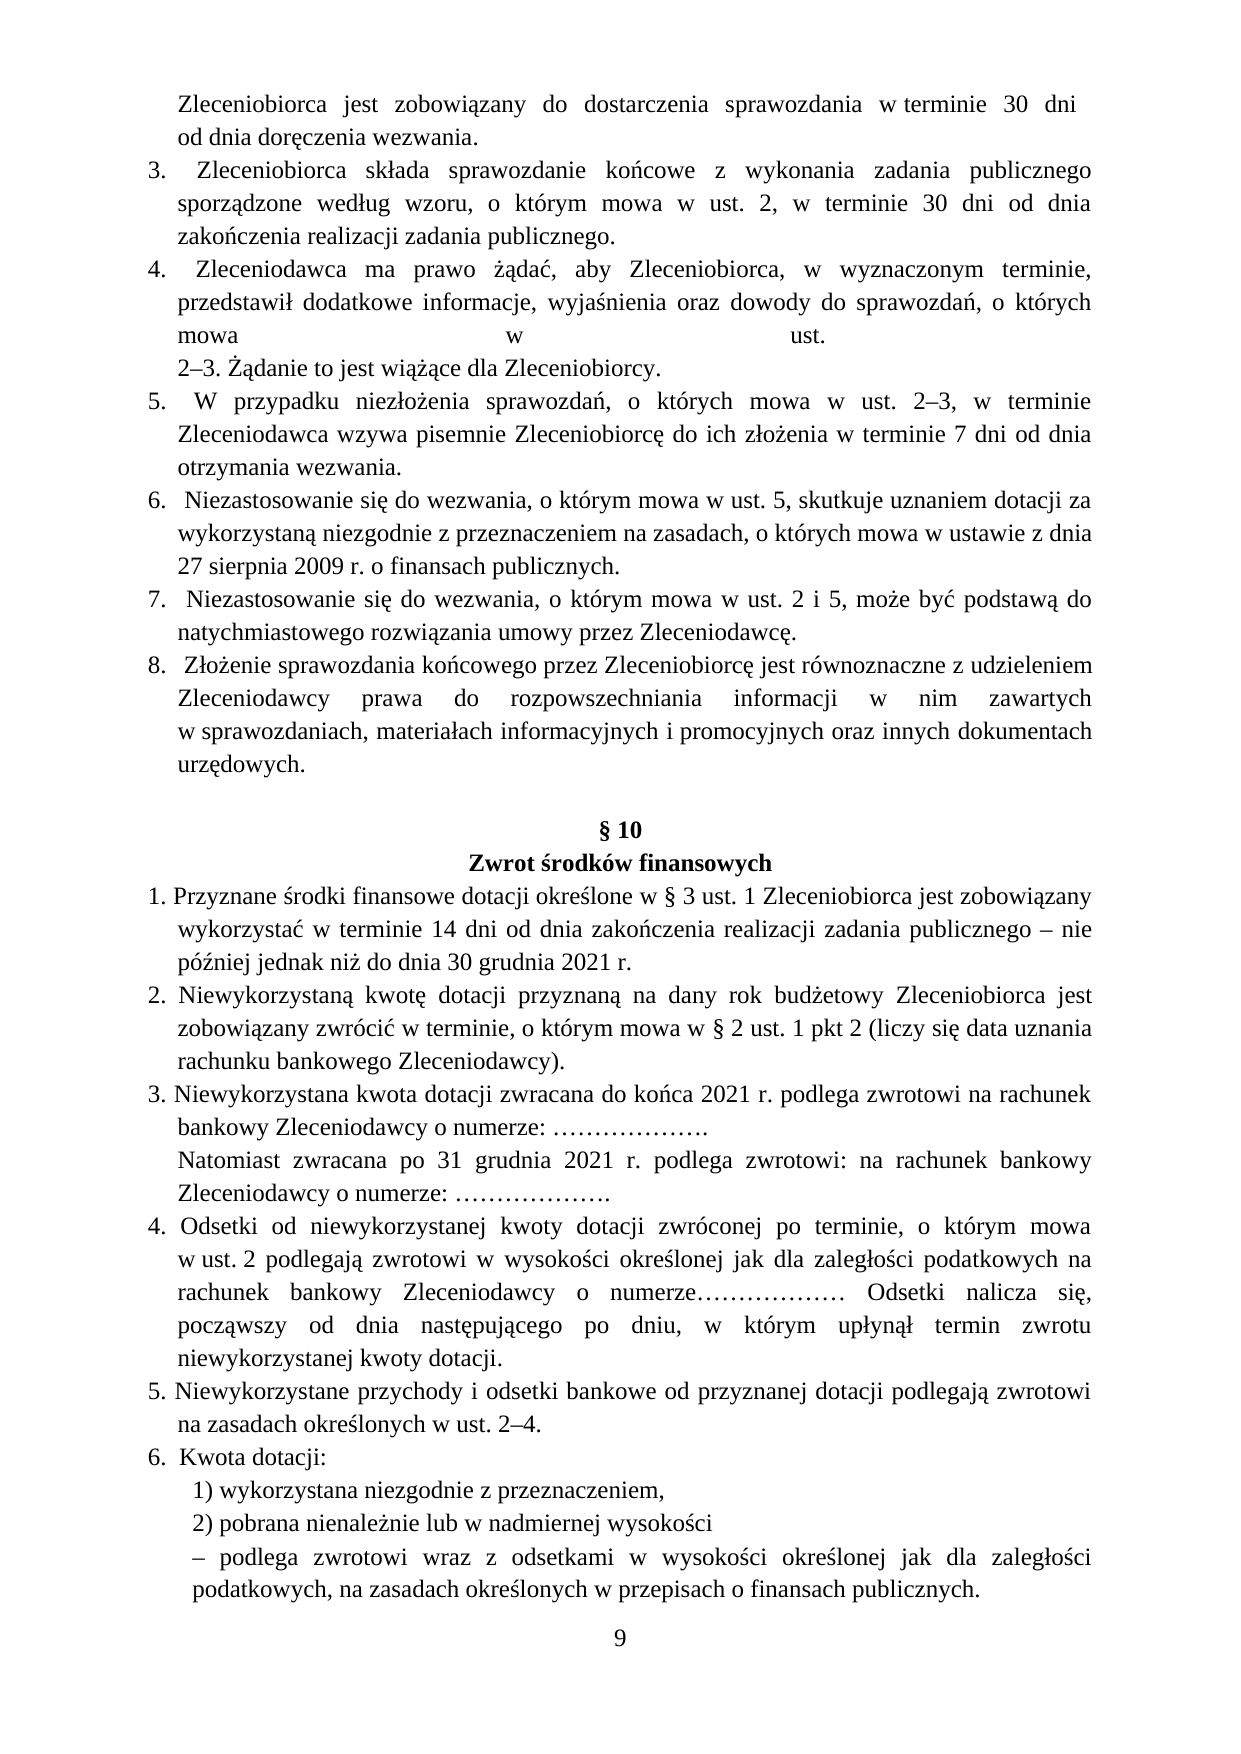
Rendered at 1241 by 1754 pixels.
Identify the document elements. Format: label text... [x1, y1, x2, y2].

text 2) pobrana nienależnie lub w nadmiernej wysokości [192, 1508, 1093, 1537]
text Natomiast zwracana po 31 grudnia 2021 r. podlega zwrotowi: na rachunek bankowy Zleceniodawcy o numerze: ………………. [177, 1145, 1093, 1207]
text § 10 [148, 815, 1093, 844]
list Niezastosowanie się do wezwania, o którym mowa w ust. 2 i 5, może być podstawą do natychmiastowego rozwiązania umowy przez Zleceniodawcę. [148, 584, 1093, 646]
text Zwrot środków finansowych [148, 848, 1093, 877]
text 3. Niewykorzystana kwota dotacji zwracana do końca 2021 r. podlega zwrotowi na rachunek bankowy Zleceniodawcy o numerze: ………………. [148, 1079, 1093, 1141]
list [148, 89, 1093, 150]
text 5. Niewykorzystane przychody i odsetki bankowe od przyznanej dotacji podlegają zwrotowi na zasadach określonych w ust. 2–4. [148, 1376, 1093, 1438]
text – podlega zwrotowi wraz z odsetkami w wysokości określonej jak dla zaległości podatkowych, na zasadach określonych w przepisach o finansach publicznych. [192, 1542, 1093, 1603]
text 2. Niewykorzystaną kwotę dotacji przyznaną na dany rok budżetowy Zleceniobiorca jest zobowiązany zwrócić w terminie, o którym mowa w § 2 ust. 1 pkt 2 (liczy się data uznania rachunku bankowego Zleceniodawcy). [148, 980, 1093, 1075]
text 6. Kwota dotacji: [148, 1442, 1093, 1471]
text 4. Odsetki od niewykorzystanej kwoty dotacji zwróconej po terminie, o którym mowa w ust. 2 podlegają zwrotowi w wysokości określonej jak dla zaległości podatkowych na rachunek bankowy Zleceniodawcy o numerze……………… Odsetki nalicza się, począwszy od dnia następującego po dniu, w którym upłynął termin zwrotu niewykorzystanej kwoty dotacji. [148, 1211, 1093, 1372]
list Zleceniobiorca składa sprawozdanie końcowe z wykonania zadania publicznego sporządzone według wzoru, o którym mowa w ust. 2, w terminie 30 dni od dnia zakończenia realizacji zadania publicznego. [148, 155, 1093, 249]
text 1) wykorzystana niezgodnie z przeznaczeniem, [192, 1476, 1093, 1504]
text 1. Przyznane środki finansowe dotacji określone w § 3 ust. 1 Zleceniobiorca jest zobowiązany wykorzystać w terminie 14 dni od dnia zakończenia realizacji zadania publicznego – nie później jednak niż do dnia 30 grudnia 2021 r. [148, 881, 1093, 976]
list Niezastosowanie się do wezwania, o którym mowa w ust. 5, skutkuje uznaniem dotacji za wykorzystaną niezgodnie z przeznaczeniem na zasadach, o których mowa w ustawie z dnia 27 sierpnia 2009 r. o finansach publicznych. [148, 485, 1093, 580]
list Złożenie sprawozdania końcowego przez Zleceniobiorcę jest równoznaczne z udzieleniem Zleceniodawcy prawa do rozpowszechniania informacji w nim zawartych w sprawozdaniach, materiałach informacyjnych i promocyjnych oraz innych dokumentach urzędowych. [148, 650, 1093, 778]
list Zleceniodawca ma prawo żądać, aby Zleceniobiorca, w wyznaczonym terminie, przedstawił dodatkowe informacje, wyjaśnienia oraz dowody do sprawozdań, o których mowa w ust. 2–3. Żądanie to jest wiążące dla Zleceniobiorcy. [148, 254, 1093, 382]
list W przypadku niezłożenia sprawozdań, o których mowa w ust. 2–3, w terminie Zleceniodawca wzywa pisemnie Zleceniobiorcę do ich złożenia w terminie 7 dni od dnia otrzymania wezwania. [148, 386, 1093, 481]
